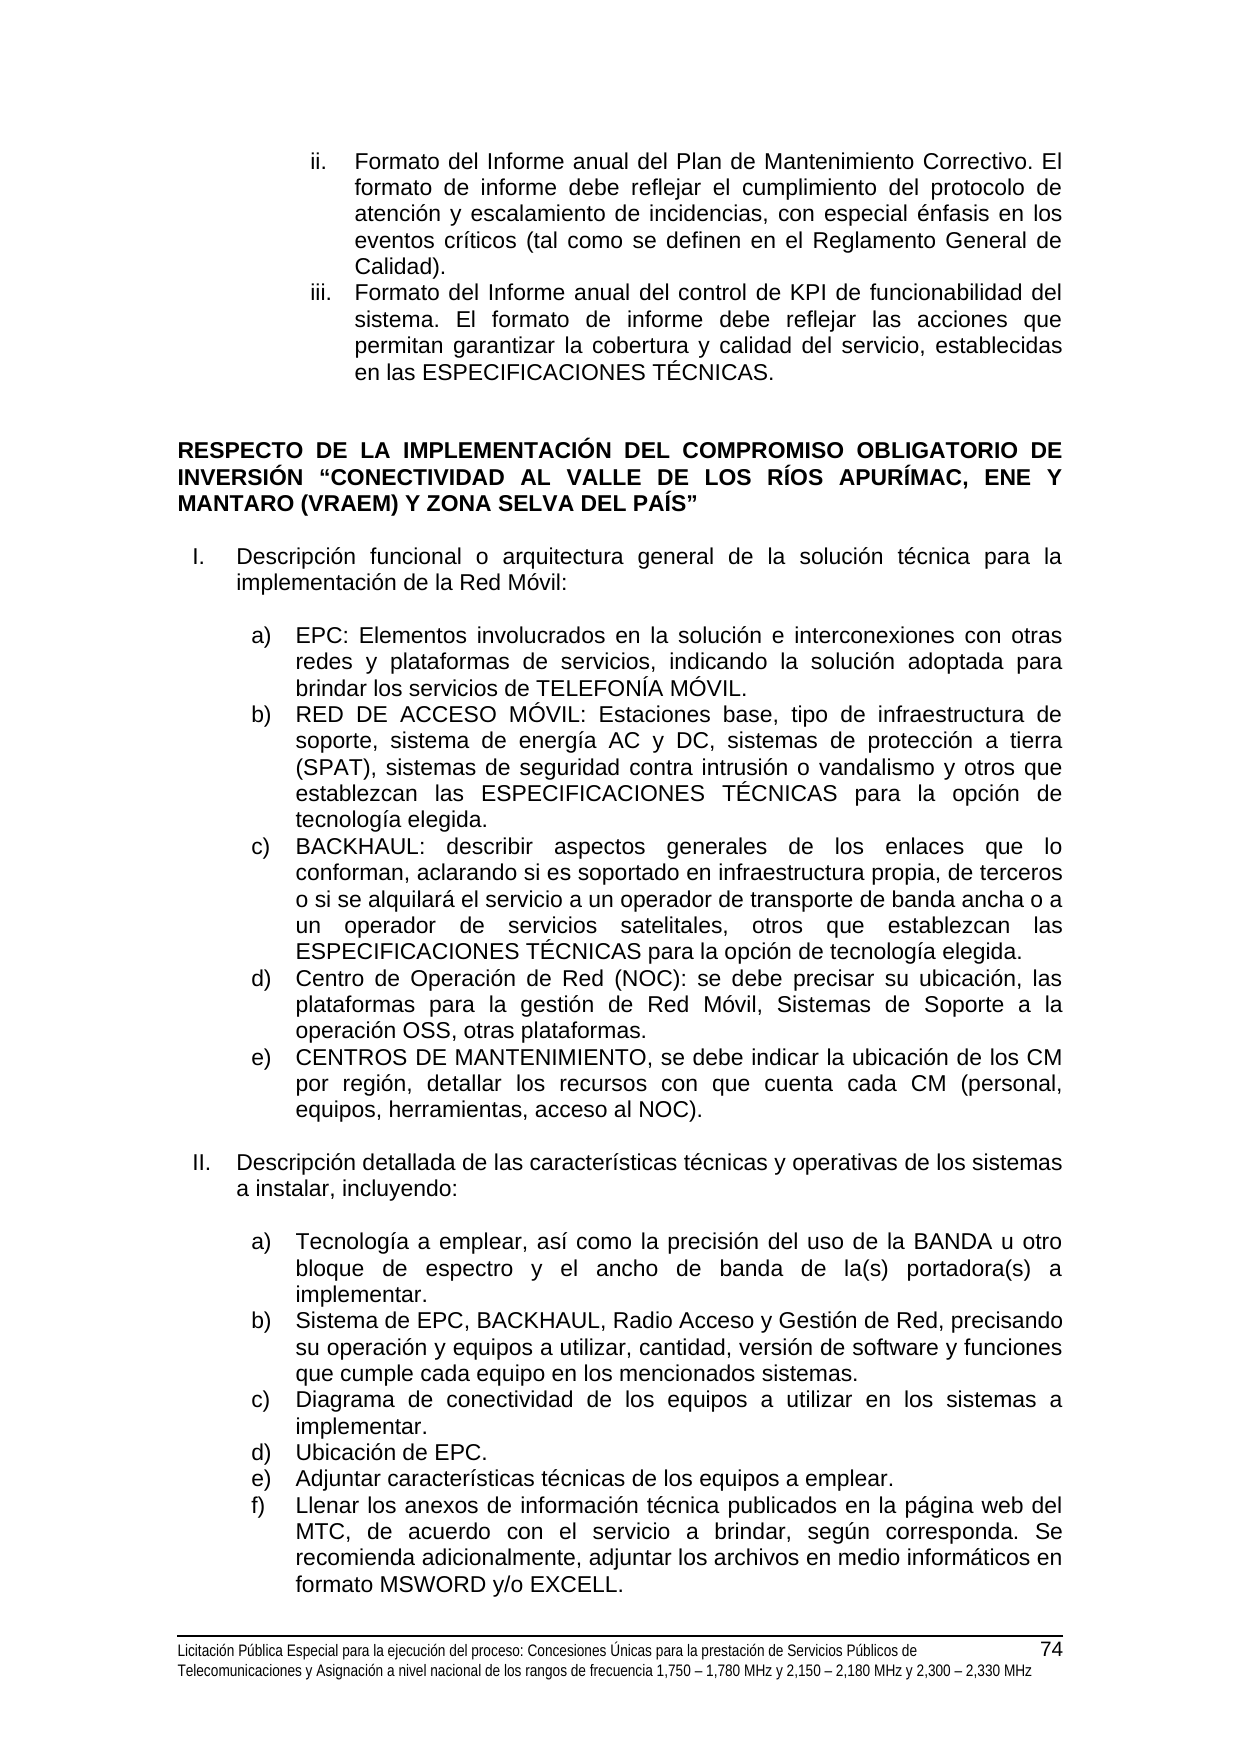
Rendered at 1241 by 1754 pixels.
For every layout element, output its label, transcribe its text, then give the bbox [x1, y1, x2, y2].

text b) Sistema de EPC, BACKHAUL, Radio Acceso y Gestión de Red, precisando su operación y equipos a utilizar, cantidad, versión de software y funciones que cumple cada equipo en los mencionados sistemas. [251, 1307, 1063, 1386]
text d) Centro de Operación de Red (NOC): se debe precisar su ubicación, las plataformas para la gestión de Red Móvil, Sistemas de Soporte a la operación OSS, otras plataformas. [251, 964, 1063, 1044]
text ii. Formato del Informe anual del Plan de Mantenimiento Correctivo. El formato de informe debe reflejar el cumplimiento del protocolo de atención y escalamiento de incidencias, con especial énfasis en los eventos críticos (tal como se definen en el Reglamento General de Calidad). [310, 148, 1063, 279]
text e) CENTROS DE MANTENIMIENTO, se debe indicar la ubicación de los CM por región, detallar los recursos con que cuenta cada CM (personal, equipos, herramientas, acceso al NOC). [251, 1044, 1063, 1123]
text a) EPC: Elementos involucrados en la solución e interconexiones con otras redes y plataformas de servicios, indicando la solución adoptada para brindar los servicios de TELEFONÍA MÓVIL. [251, 622, 1063, 701]
text d) Ubicación de EPC. [251, 1439, 1063, 1465]
text e) Adjuntar características técnicas de los equipos a emplear. [251, 1465, 1063, 1492]
text c) Diagrama de conectividad de los equipos a utilizar en los sistemas a implementar. [251, 1386, 1063, 1439]
text c) BACKHAUL: describir aspectos generales de los enlaces que lo conforman, aclarando si es soportado en infraestructura propia, de terceros o si se alquilará el servicio a un operador de transporte de banda ancha o a un operador de servicios satelitales, otros que establezcan las ESPECIFICACIONES TÉCNICAS para la opción de tecnología elegida. [251, 833, 1063, 964]
text II. Descripción detallada de las características técnicas y operativas de los sistemas a instalar, incluyendo: [192, 1149, 1063, 1202]
text a) Tecnología a emplear, así como la precisión del uso de la BANDA u otro bloque de espectro y el ancho de banda de la(s) portadora(s) a implementar. [251, 1228, 1063, 1307]
text b) RED DE ACCESO MÓVIL: Estaciones base, tipo de infraestructura de soporte, sistema de energía AC y DC, sistemas de protección a tierra (SPAT), sistemas de seguridad contra intrusión o vandalismo y otros que establezcan las ESPECIFICACIONES TÉCNICAS para la opción de tecnología elegida. [251, 701, 1063, 833]
text f) Llenar los anexos de información técnica publicados en la página web del MTC, de acuerdo con el servicio a brindar, según corresponda. Se recomienda adicionalmente, adjuntar los archivos en medio informáticos en formato MSWORD y/o EXCELL. [251, 1492, 1063, 1597]
text iii. Formato del Informe anual del control de KPI de funcionabilidad del sistema. El formato de informe debe reflejar las acciones que permitan garantizar la cobertura y calidad del servicio, establecidas en las ESPECIFICACIONES TÉCNICAS. [310, 279, 1063, 385]
text I. Descripción funcional o arquitectura general de la solución técnica para la implementación de la Red Móvil: [192, 543, 1063, 596]
text RESPECTO DE LA IMPLEMENTACIÓN DEL COMPROMISO OBLIGATORIO DE INVERSIÓN “CONECTIVIDAD AL VALLE DE LOS RÍOS APURÍMAC, ENE Y MANTARO (VRAEM) Y ZONA SELVA DEL PAÍS” [177, 437, 1063, 517]
